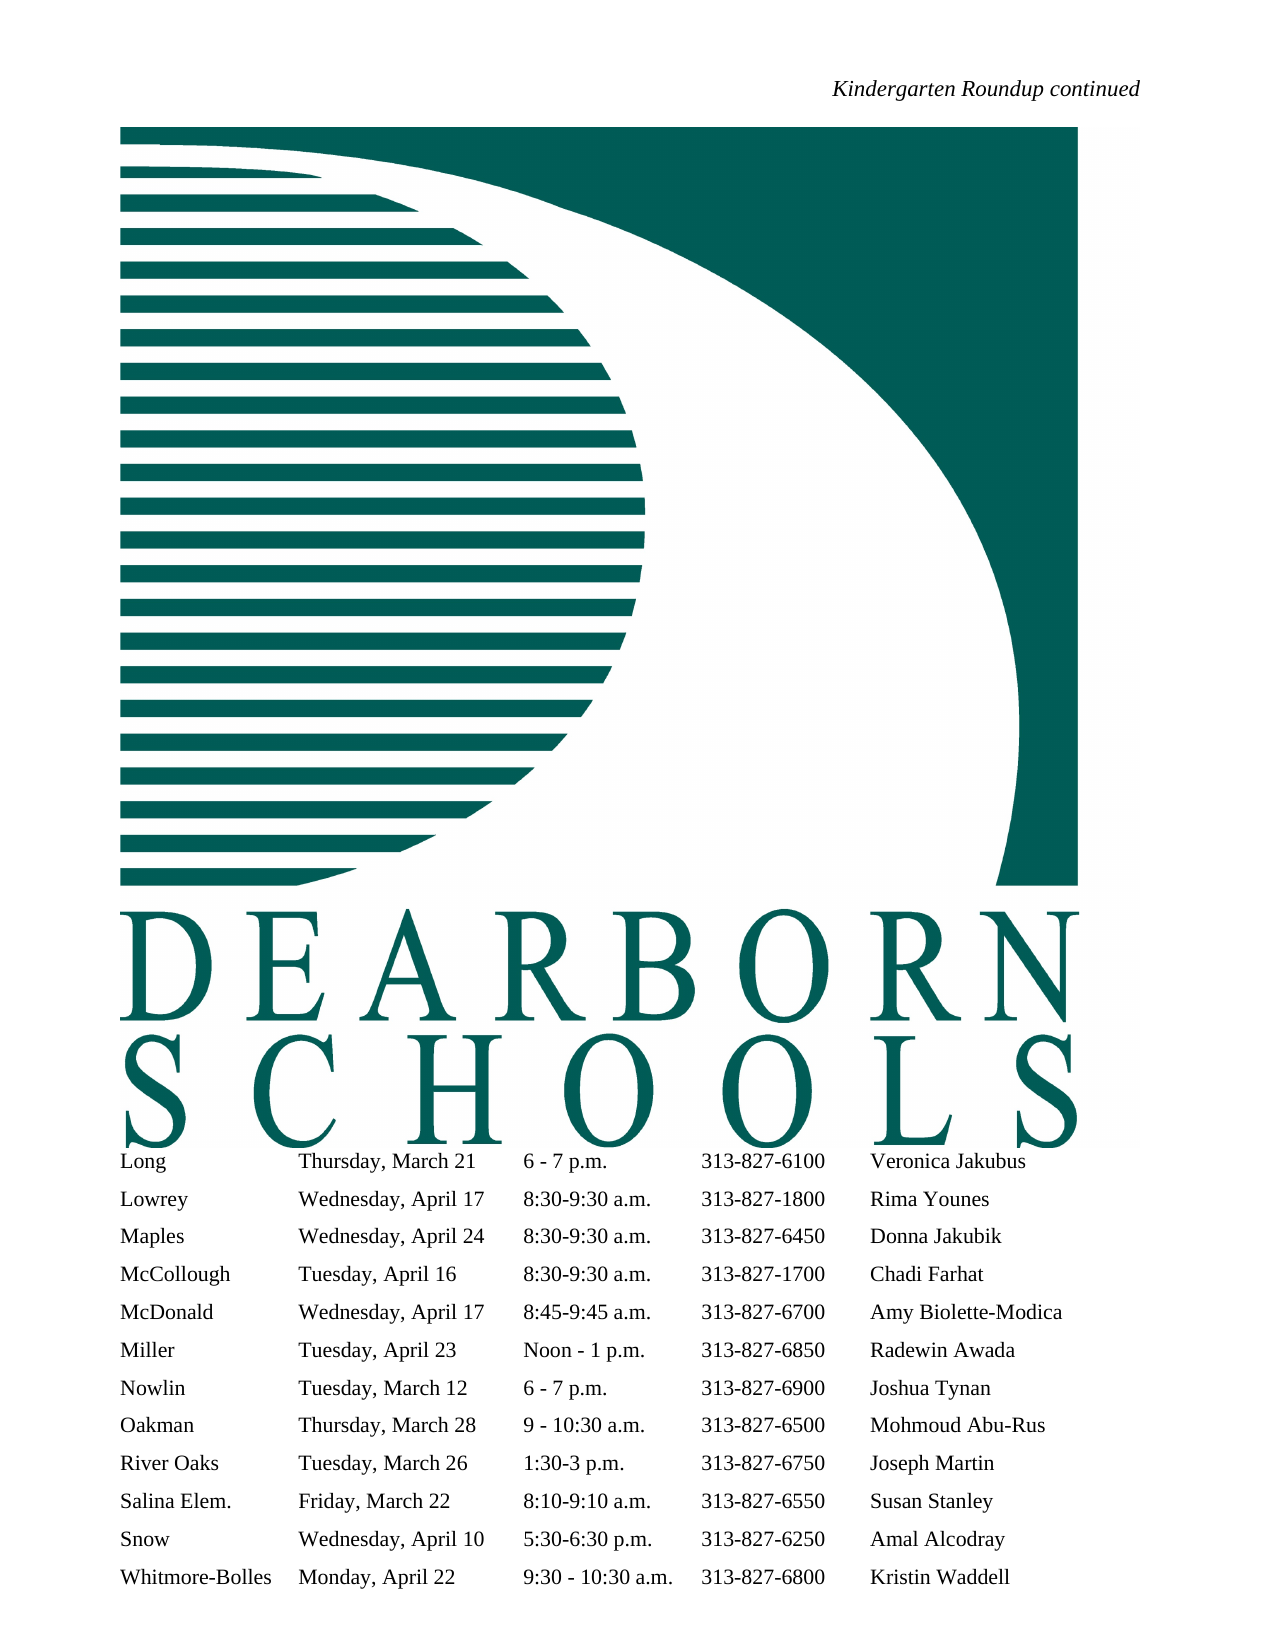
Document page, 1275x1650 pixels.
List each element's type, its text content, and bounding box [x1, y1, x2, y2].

text River Oaks Tuesday, March 26 1:30-3 p.m. 313-827-6750 Joseph Martin [120, 1450, 1065, 1475]
text McCollough Tuesday, April 16 8:30-9:30 a.m. 313-827-1700 Chadi Farhat [120, 1261, 1065, 1286]
text Oakman Thursday, March 28 9 - 10:30 a.m. 313-827-6500 Mohmoud Abu-Rus [120, 1412, 1065, 1438]
text Snow Wednesday, April 10 5:30-6:30 p.m. 313-827-6250 Amal Alcodray [120, 1526, 1065, 1551]
text Lowrey Wednesday, April 17 8:30-9:30 a.m. 313-827-1800 Rima Younes [120, 1186, 1065, 1211]
text Whitmore-Bolles Monday, April 22 9:30 - 10:30 a.m. 313-827-6800 Kristin Waddell [120, 1564, 1065, 1589]
text Long Thursday, March 21 6 - 7 p.m. 313-827-6100 Veronica Jakubus [120, 1148, 1065, 1173]
text Miller Tuesday, April 23 Noon - 1 p.m. 313-827-6850 Radewin Awada [120, 1337, 1065, 1362]
text Maples Wednesday, April 24 8:30-9:30 a.m. 313-827-6450 Donna Jakubik [120, 1223, 1065, 1248]
picture [120, 127, 1141, 1148]
text McDonald Wednesday, April 17 8:45-9:45 a.m. 313-827-6700 Amy Biolette-Modica [120, 1299, 1065, 1324]
text Salina Elem. Friday, March 22 8:10-9:10 a.m. 313-827-6550 Susan Stanley [120, 1488, 1065, 1513]
text Nowlin Tuesday, March 12 6 - 7 p.m. 313-827-6900 Joshua Tynan [120, 1374, 1065, 1400]
